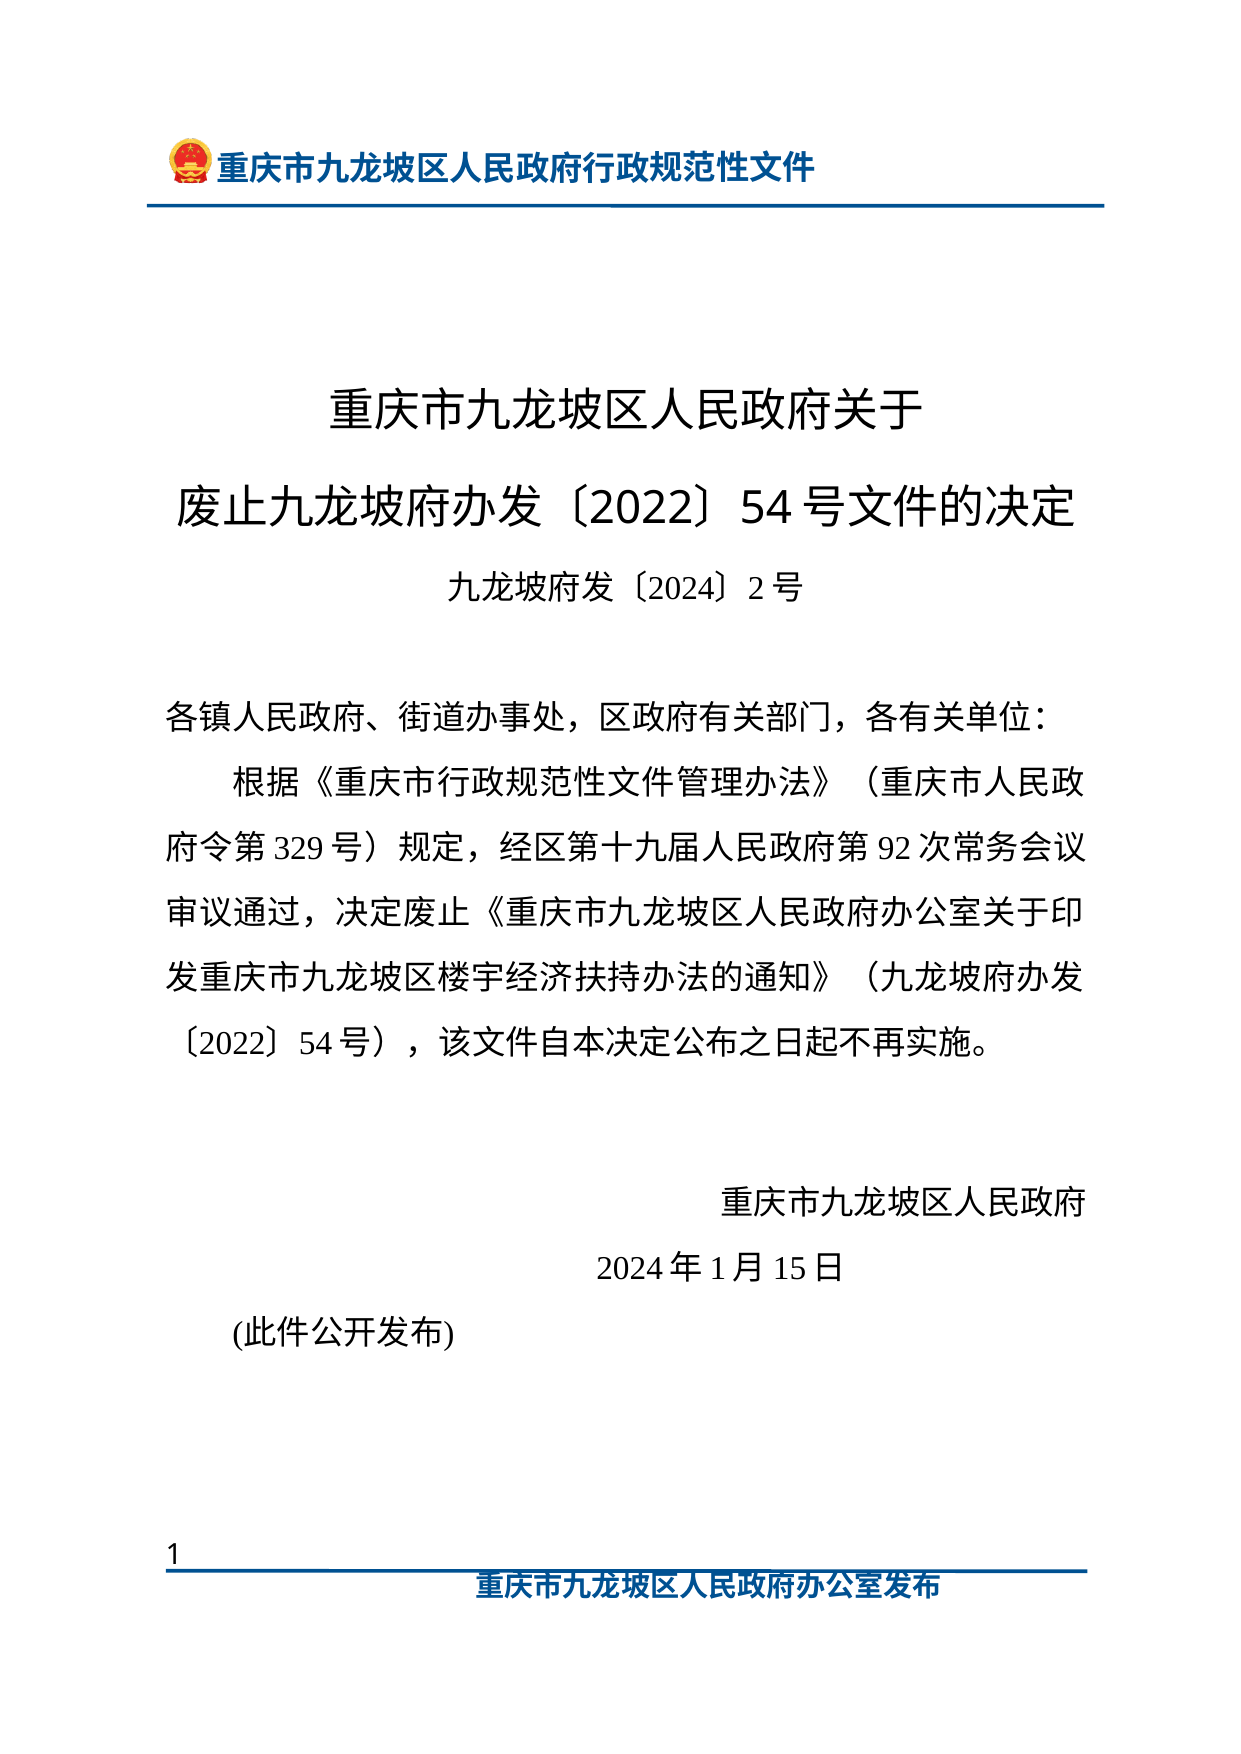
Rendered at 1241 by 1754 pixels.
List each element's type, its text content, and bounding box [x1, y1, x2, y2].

text 九龙坡府发〔2024〕2号 [165, 552, 1087, 617]
text 2024年1月15日 [165, 1232, 1010, 1297]
text 根据《重庆市行政规范性文件管理办法》（重庆市人民政府令第329号）规定，经区第十九届人民政府第92次常务会议审议通过，决定废止《重庆市九龙坡区人民政府办公室关于印发重庆市九龙坡区楼宇经济扶持办法的通知》（九龙坡府办发〔2022〕54号），该文件自本决定公布之日起不再实施。 [165, 747, 1087, 1072]
text 重庆市九龙坡区人民政府 [165, 1167, 1087, 1232]
text (此件公开发布) [165, 1297, 987, 1362]
text 重庆市九龙坡区人民政府关于 [165, 357, 1087, 455]
picture [165, 136, 216, 187]
text 各镇人民政府、街道办事处，区政府有关部门，各有关单位： [165, 682, 1087, 747]
text 废止九龙坡府办发〔2022〕54号文件的决定 [165, 455, 1087, 552]
